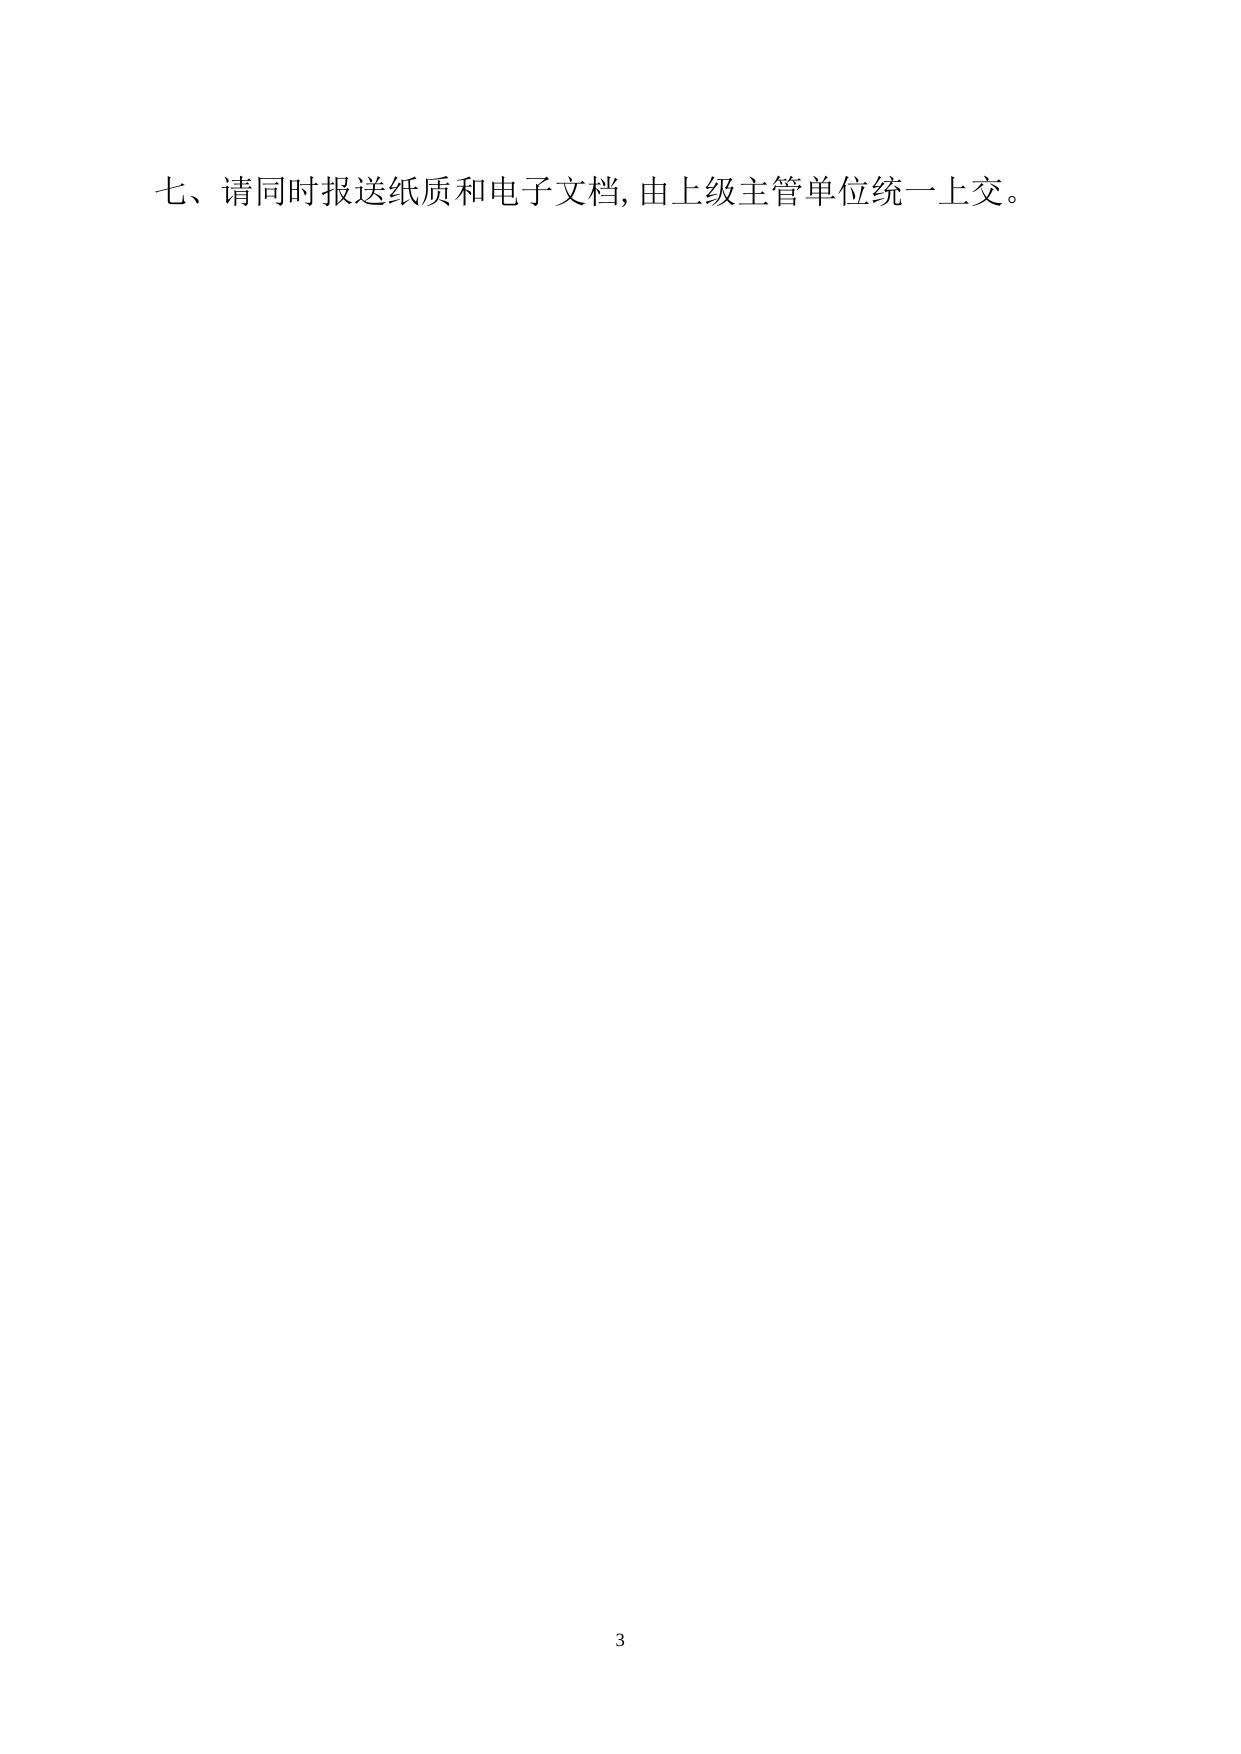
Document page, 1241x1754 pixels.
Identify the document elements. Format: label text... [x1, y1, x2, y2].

list 请同时报送纸质和电子文档,由上级主管单位统一上交。 [153, 157, 1087, 222]
